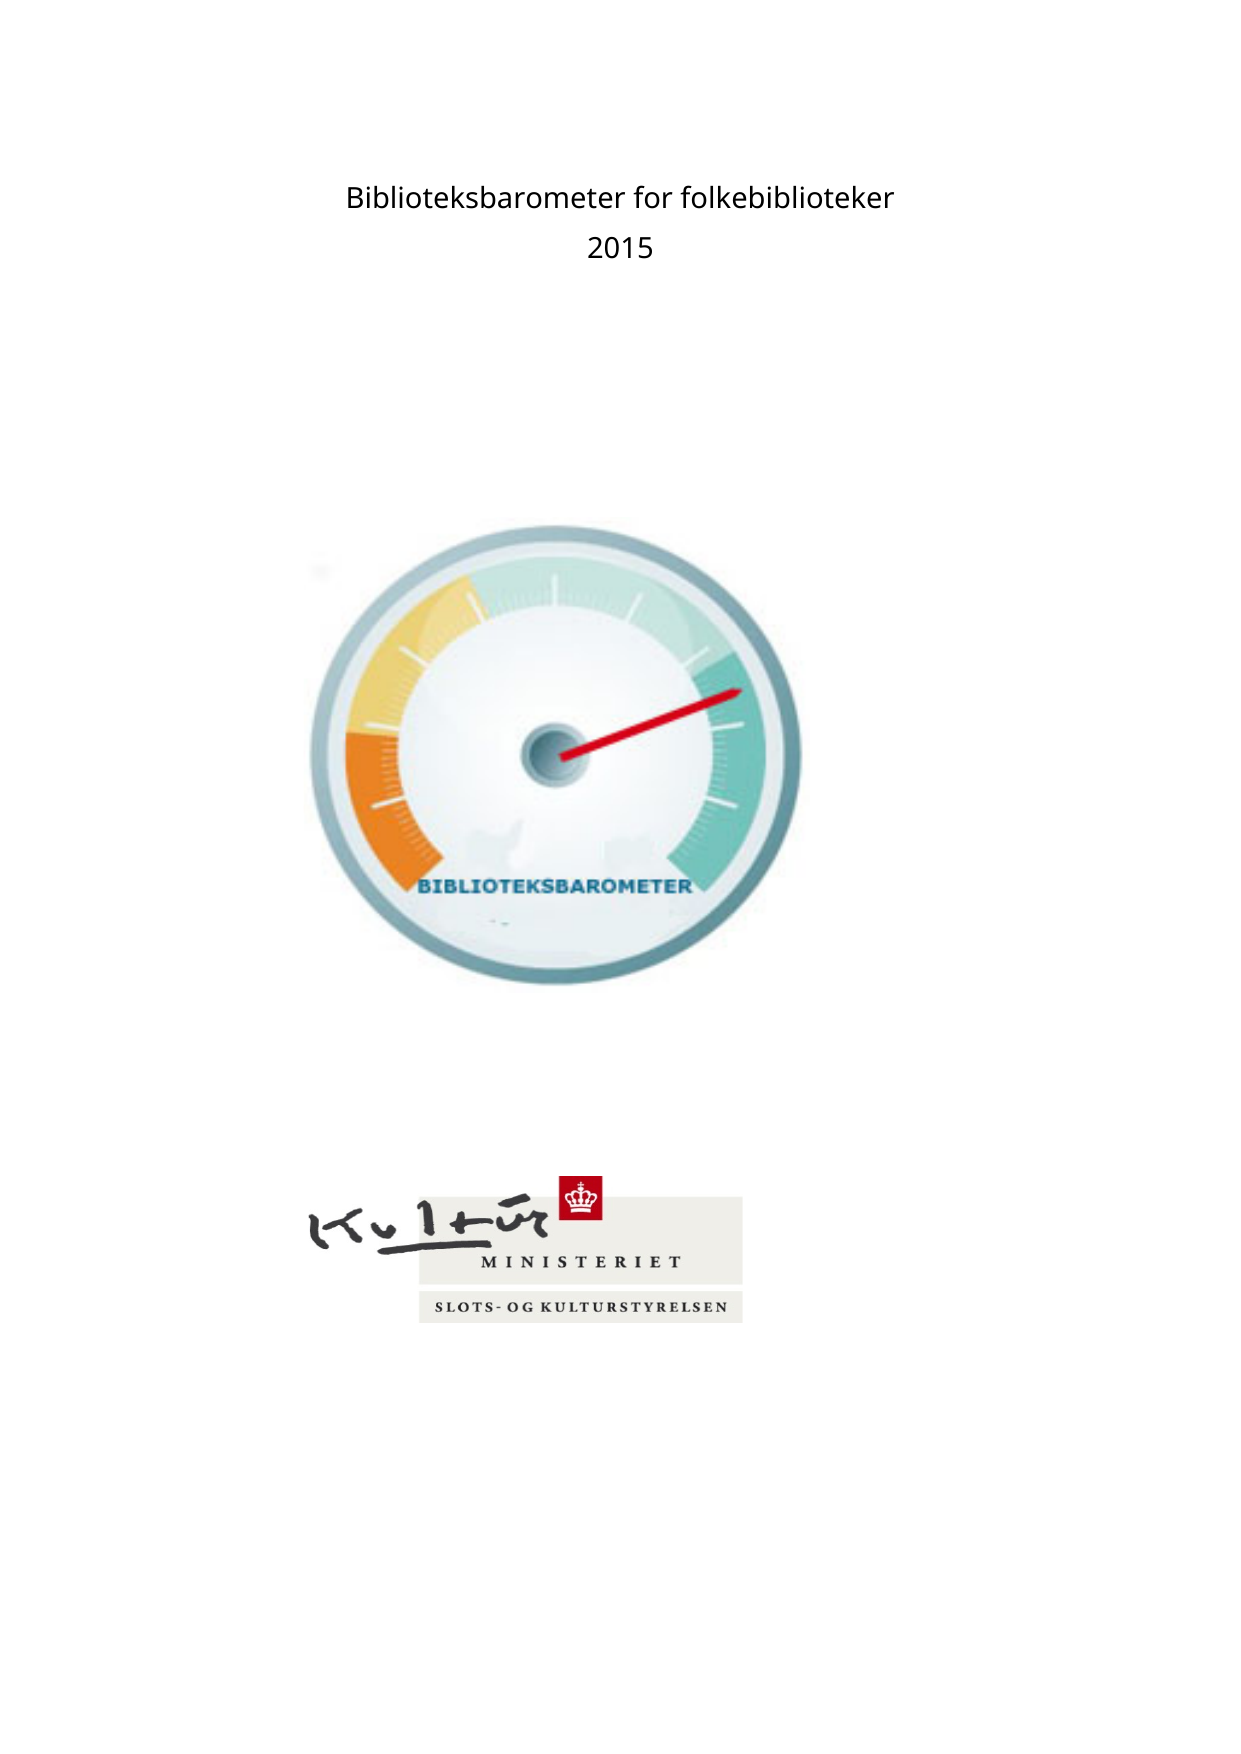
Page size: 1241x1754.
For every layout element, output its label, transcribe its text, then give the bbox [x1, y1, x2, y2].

picture [308, 1176, 743, 1323]
text Biblioteksbarometer for folkebiblioteker [118, 177, 1122, 217]
picture [303, 517, 810, 993]
text 2015 [118, 227, 1122, 267]
